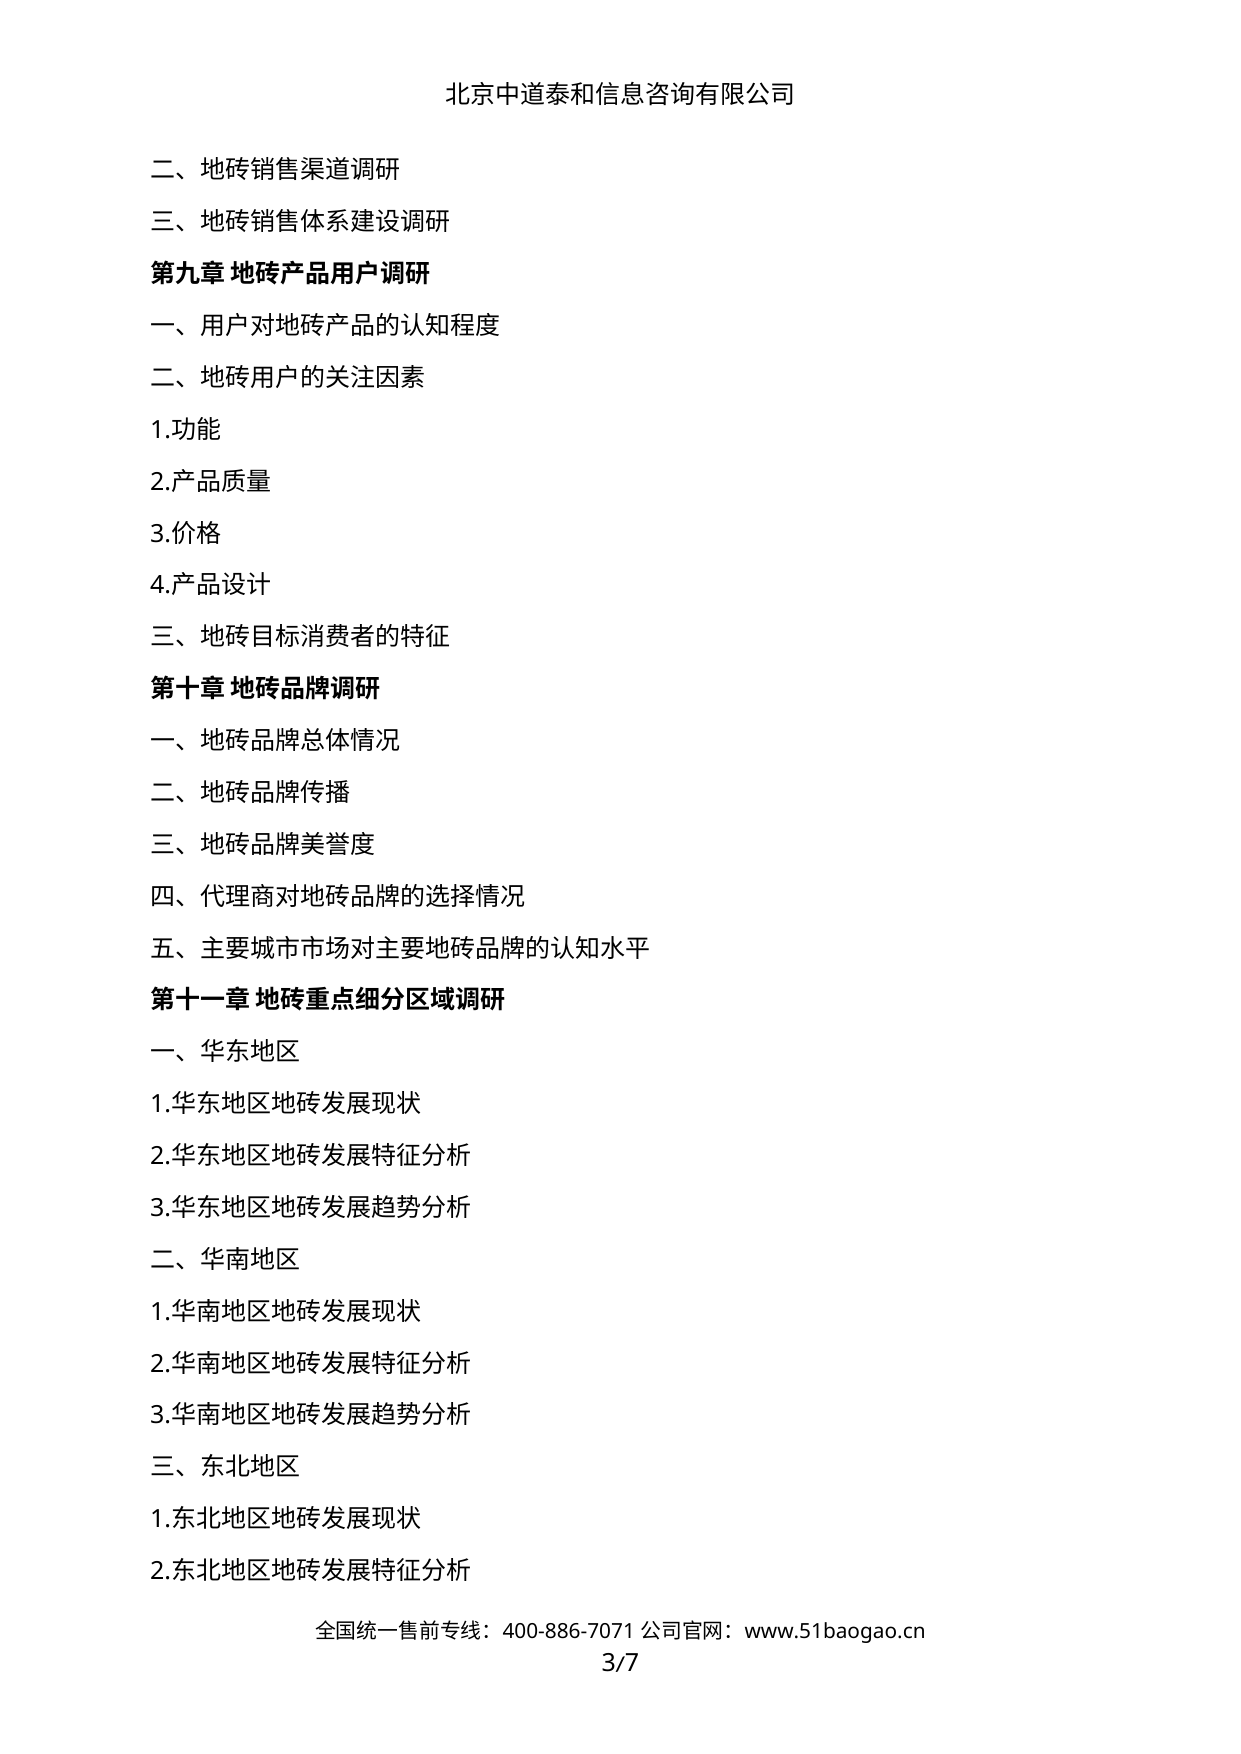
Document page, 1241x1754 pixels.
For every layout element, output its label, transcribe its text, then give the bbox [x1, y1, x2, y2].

text 1.华南地区地砖发展现状 [150, 1291, 1090, 1327]
text 三、地砖品牌美誉度 [150, 824, 1090, 861]
text 三、地砖目标消费者的特征 [150, 617, 1090, 653]
text 三、地砖销售体系建设调研 [150, 202, 1090, 238]
text 4.产品设计 [150, 565, 1090, 601]
text 一、用户对地砖产品的认知程度 [150, 306, 1090, 342]
text 二、地砖销售渠道调研 [150, 150, 1090, 186]
text 三、东北地区 [150, 1447, 1090, 1483]
text 2.华东地区地砖发展特征分析 [150, 1136, 1090, 1172]
text 四、代理商对地砖品牌的选择情况 [150, 876, 1090, 912]
text 3.价格 [150, 513, 1090, 549]
text 二、地砖用户的关注因素 [150, 357, 1090, 394]
text 第十一章 地砖重点细分区域调研 [150, 980, 1090, 1016]
text 第九章 地砖产品用户调研 [150, 254, 1090, 290]
text 3.华南地区地砖发展趋势分析 [150, 1395, 1090, 1431]
text 3.华东地区地砖发展趋势分析 [150, 1187, 1090, 1224]
text 一、华东地区 [150, 1032, 1090, 1068]
text 2.东北地区地砖发展特征分析 [150, 1551, 1090, 1587]
text 2.产品质量 [150, 461, 1090, 497]
text 第十章 地砖品牌调研 [150, 669, 1090, 705]
text 1.东北地区地砖发展现状 [150, 1499, 1090, 1535]
text 2.华南地区地砖发展特征分析 [150, 1343, 1090, 1379]
text 二、华南地区 [150, 1239, 1090, 1276]
text 五、主要城市市场对主要地砖品牌的认知水平 [150, 928, 1090, 964]
text 1.华东地区地砖发展现状 [150, 1084, 1090, 1120]
text 一、地砖品牌总体情况 [150, 721, 1090, 757]
text 1.功能 [150, 409, 1090, 446]
text 二、地砖品牌传播 [150, 772, 1090, 809]
